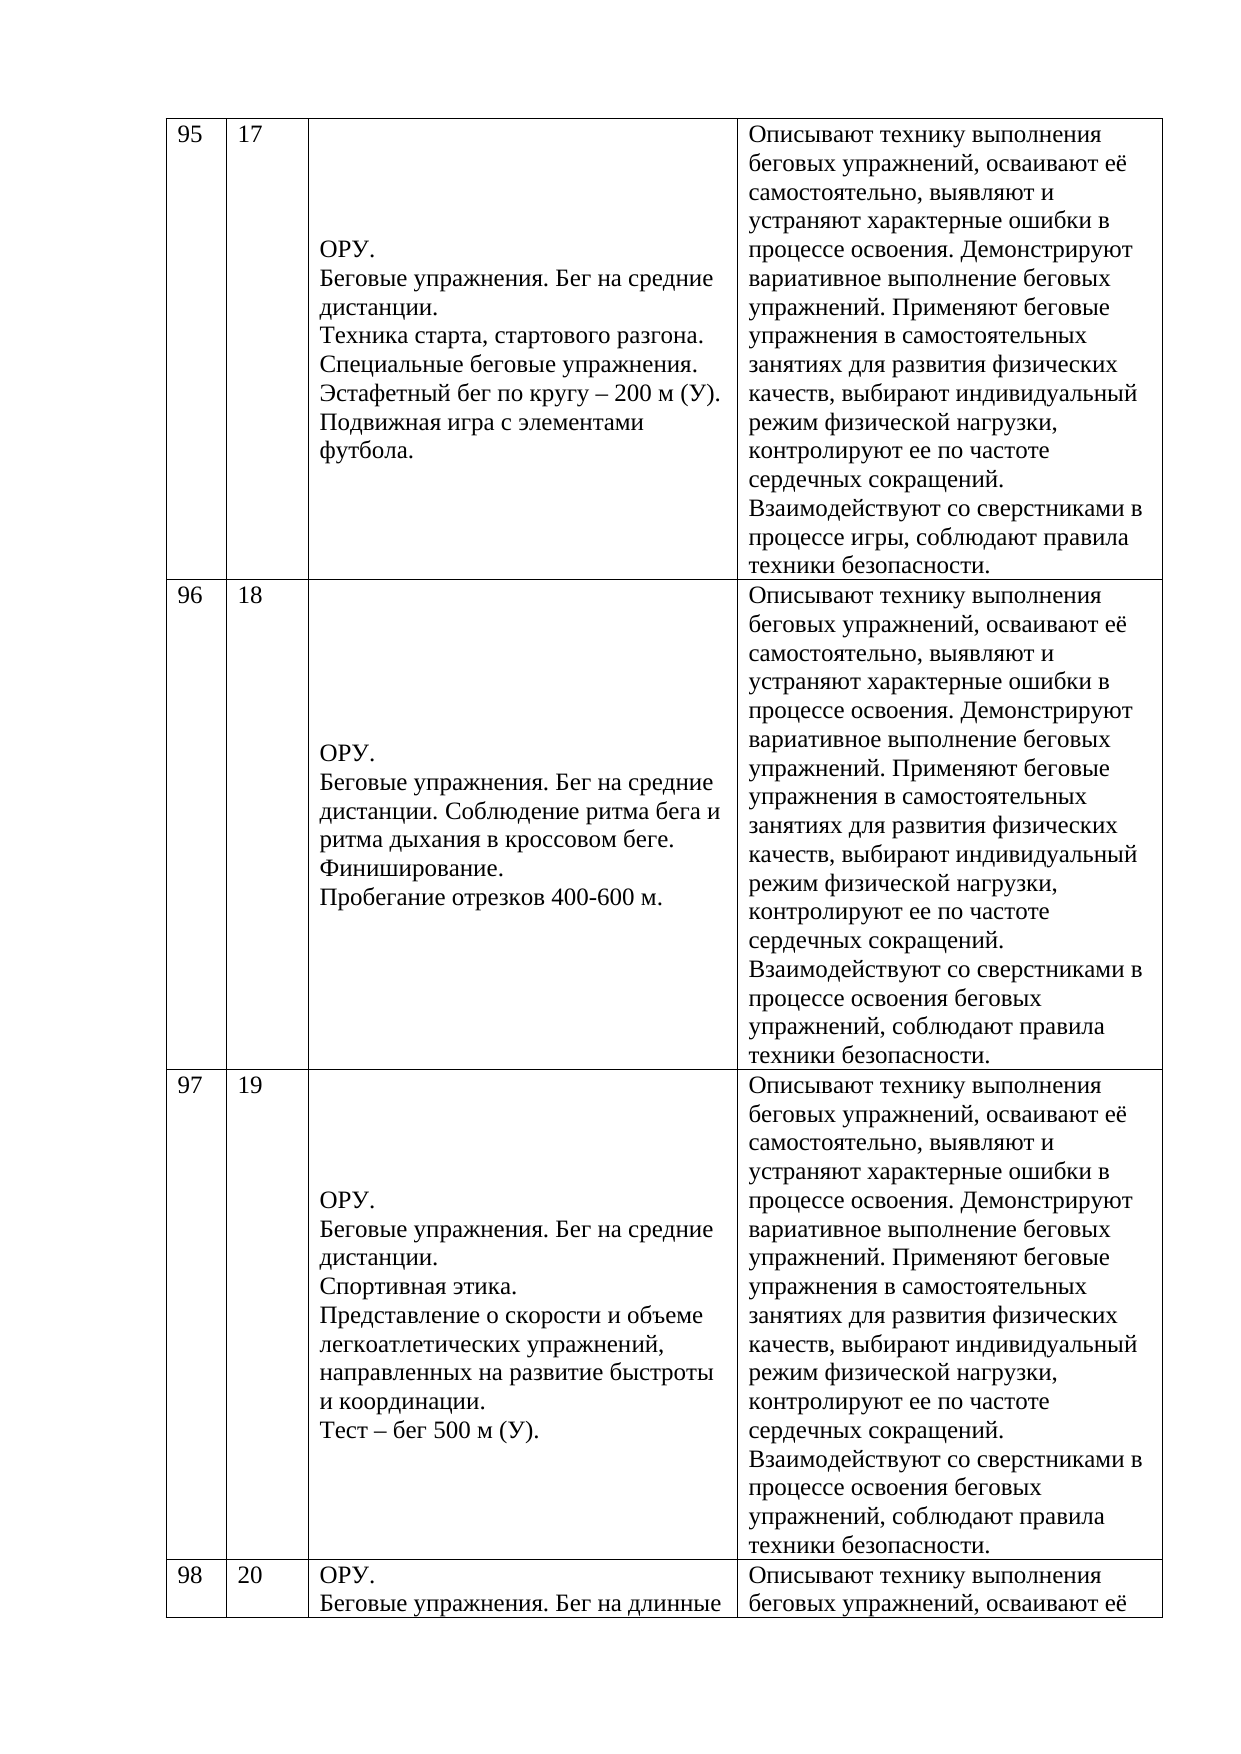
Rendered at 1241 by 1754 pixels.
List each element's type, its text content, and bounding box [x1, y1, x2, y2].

table_cell 96 [167, 580, 226, 1069]
table_cell ОРУ. Беговые упражнения. Бег на средние дистанции. Соблюдение ритма бега и ритма дыхания в кроссовом беге. Финиширование. Пробегание отрезков 400-600 м. [309, 580, 737, 1069]
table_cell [738, 1560, 1162, 1617]
table_cell 95 [167, 119, 226, 579]
table_cell 98 [167, 1560, 226, 1617]
table_cell 17 [227, 119, 308, 579]
table_cell 20 [227, 1560, 308, 1617]
table_cell 19 [227, 1070, 308, 1559]
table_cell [309, 1560, 737, 1617]
table_cell ОРУ. Беговые упражнения. Бег на средние дистанции. Техника старта, стартового разгона. Специальные беговые упражнения. Эстафетный бег по кругу – 200 м (У). Подвижная игра с элементами футбола. [309, 119, 737, 579]
table_cell 18 [227, 580, 308, 1069]
table_cell ОРУ. Беговые упражнения. Бег на средние дистанции. Спортивная этика. Представление о скорости и объеме легкоатлетических упражнений, направленных на развитие быстроты и координации. Тест – бег 500 м (У). [309, 1070, 737, 1559]
table_cell Описывают технику выполнения беговых упражнений, осваивают её самостоятельно, выявляют и устраняют характерные ошибки в процессе освоения. Демонстрируют вариативное выполнение беговых упражнений. Применяют беговые упражнения в самостоятельных занятиях для развития физических качеств, выбирают индивидуальный режим физической нагрузки, контролируют ее по частоте сердечных сокращений. Взаимодействуют со сверстниками в процессе освоения беговых упражнений, соблюдают правила техники безопасности. [738, 580, 1162, 1069]
table_cell Описывают технику выполнения беговых упражнений, осваивают её самостоятельно, выявляют и устраняют характерные ошибки в процессе освоения. Демонстрируют вариативное выполнение беговых упражнений. Применяют беговые упражнения в самостоятельных занятиях для развития физических качеств, выбирают индивидуальный режим физической нагрузки, контролируют ее по частоте сердечных сокращений. Взаимодействуют со сверстниками в процессе освоения беговых упражнений, соблюдают правила техники безопасности. [738, 1070, 1162, 1559]
table_cell 97 [167, 1070, 226, 1559]
